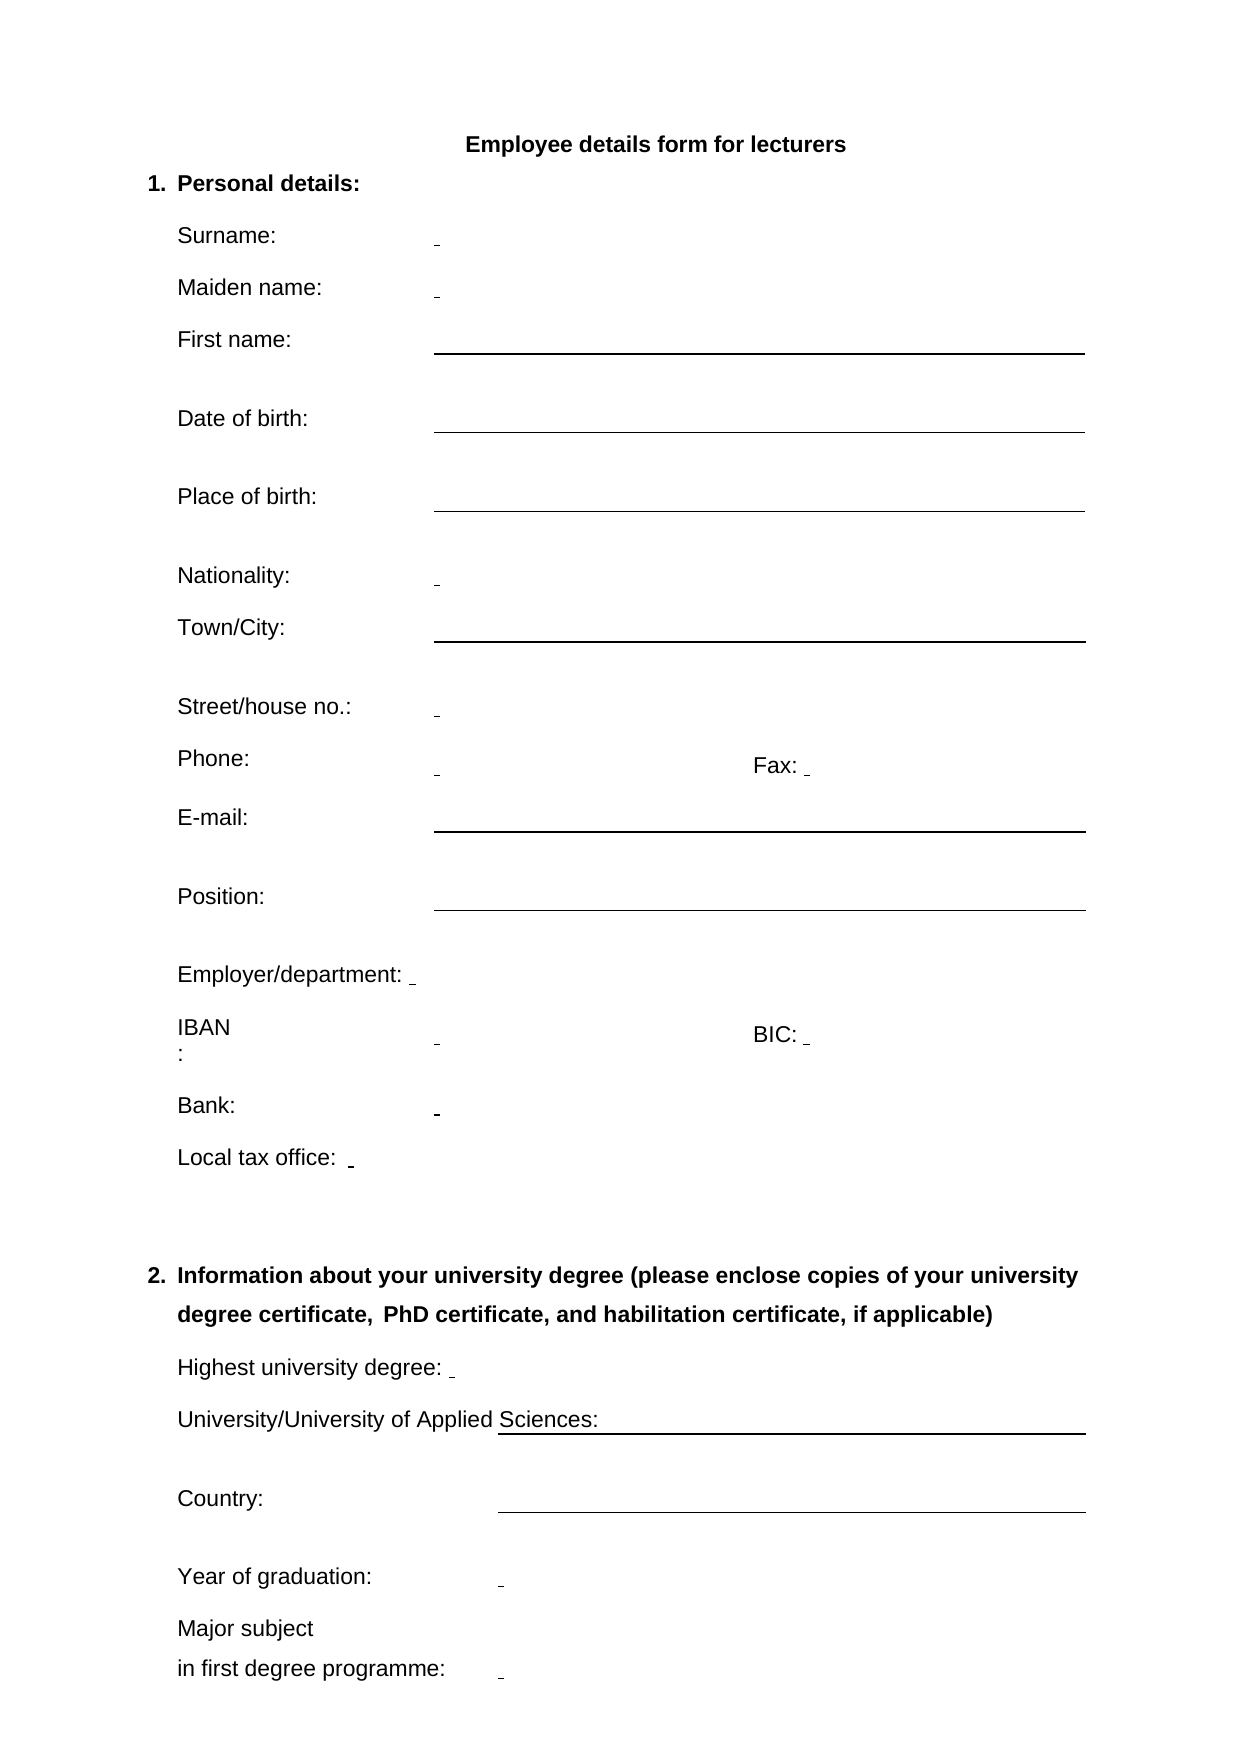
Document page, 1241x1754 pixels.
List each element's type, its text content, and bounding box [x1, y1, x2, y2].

text Employee details form for lecturers [465, 131, 1107, 157]
text Surname: [177, 222, 1107, 249]
text Local tax office: [177, 1143, 1107, 1170]
subtitle Personal details: [147, 170, 407, 196]
text Major subject [177, 1615, 1107, 1641]
text E-mail: [177, 804, 1107, 831]
text Place of birth: [177, 483, 1107, 510]
text in first degree programme: [177, 1655, 1107, 1681]
text Maiden name: [177, 274, 1107, 301]
text Bank: [177, 1092, 1107, 1118]
text Fax: [433, 752, 1107, 779]
text First name: [177, 326, 1107, 352]
text Employer/department: [177, 961, 1107, 988]
text Date of birth: [177, 405, 1107, 431]
text Town/City: [177, 614, 1107, 641]
subtitle Information about your university degree (please enclose copies of your university degree certificate, PhD certificate, and habilitation certificate, if applicable) [147, 1262, 1091, 1328]
text Phone: [177, 745, 259, 771]
text Position: [177, 883, 1107, 909]
text Country: [177, 1484, 1107, 1511]
text Year of graduation: [177, 1563, 1107, 1589]
text BIC: [433, 1021, 1107, 1047]
text Street/house no.: [177, 693, 1107, 719]
text Nationality: [177, 562, 1107, 588]
text IBAN: [177, 1013, 237, 1066]
text Highest university degree: [177, 1354, 1107, 1380]
text University/University of Applied Sciences: [177, 1406, 1107, 1432]
